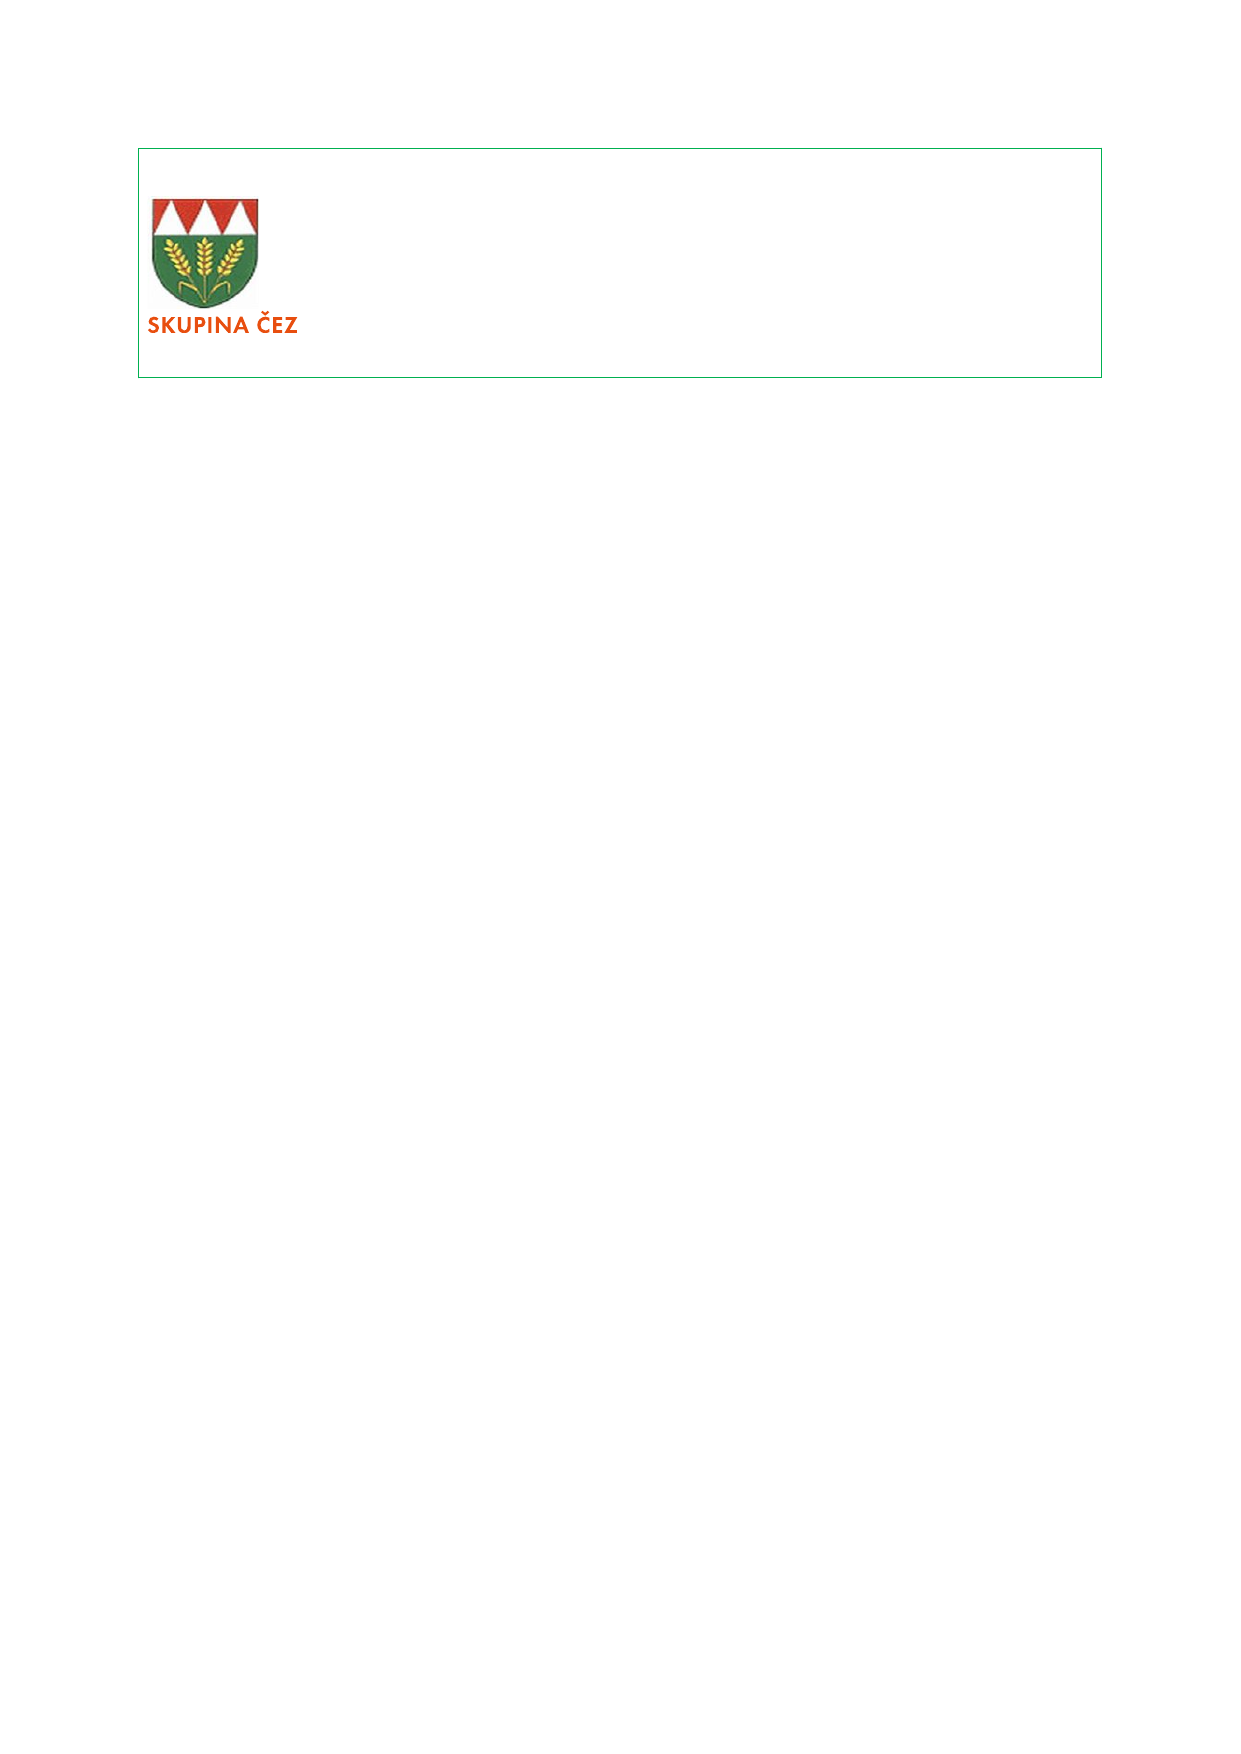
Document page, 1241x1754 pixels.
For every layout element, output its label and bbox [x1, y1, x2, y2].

picture [147, 196, 259, 309]
